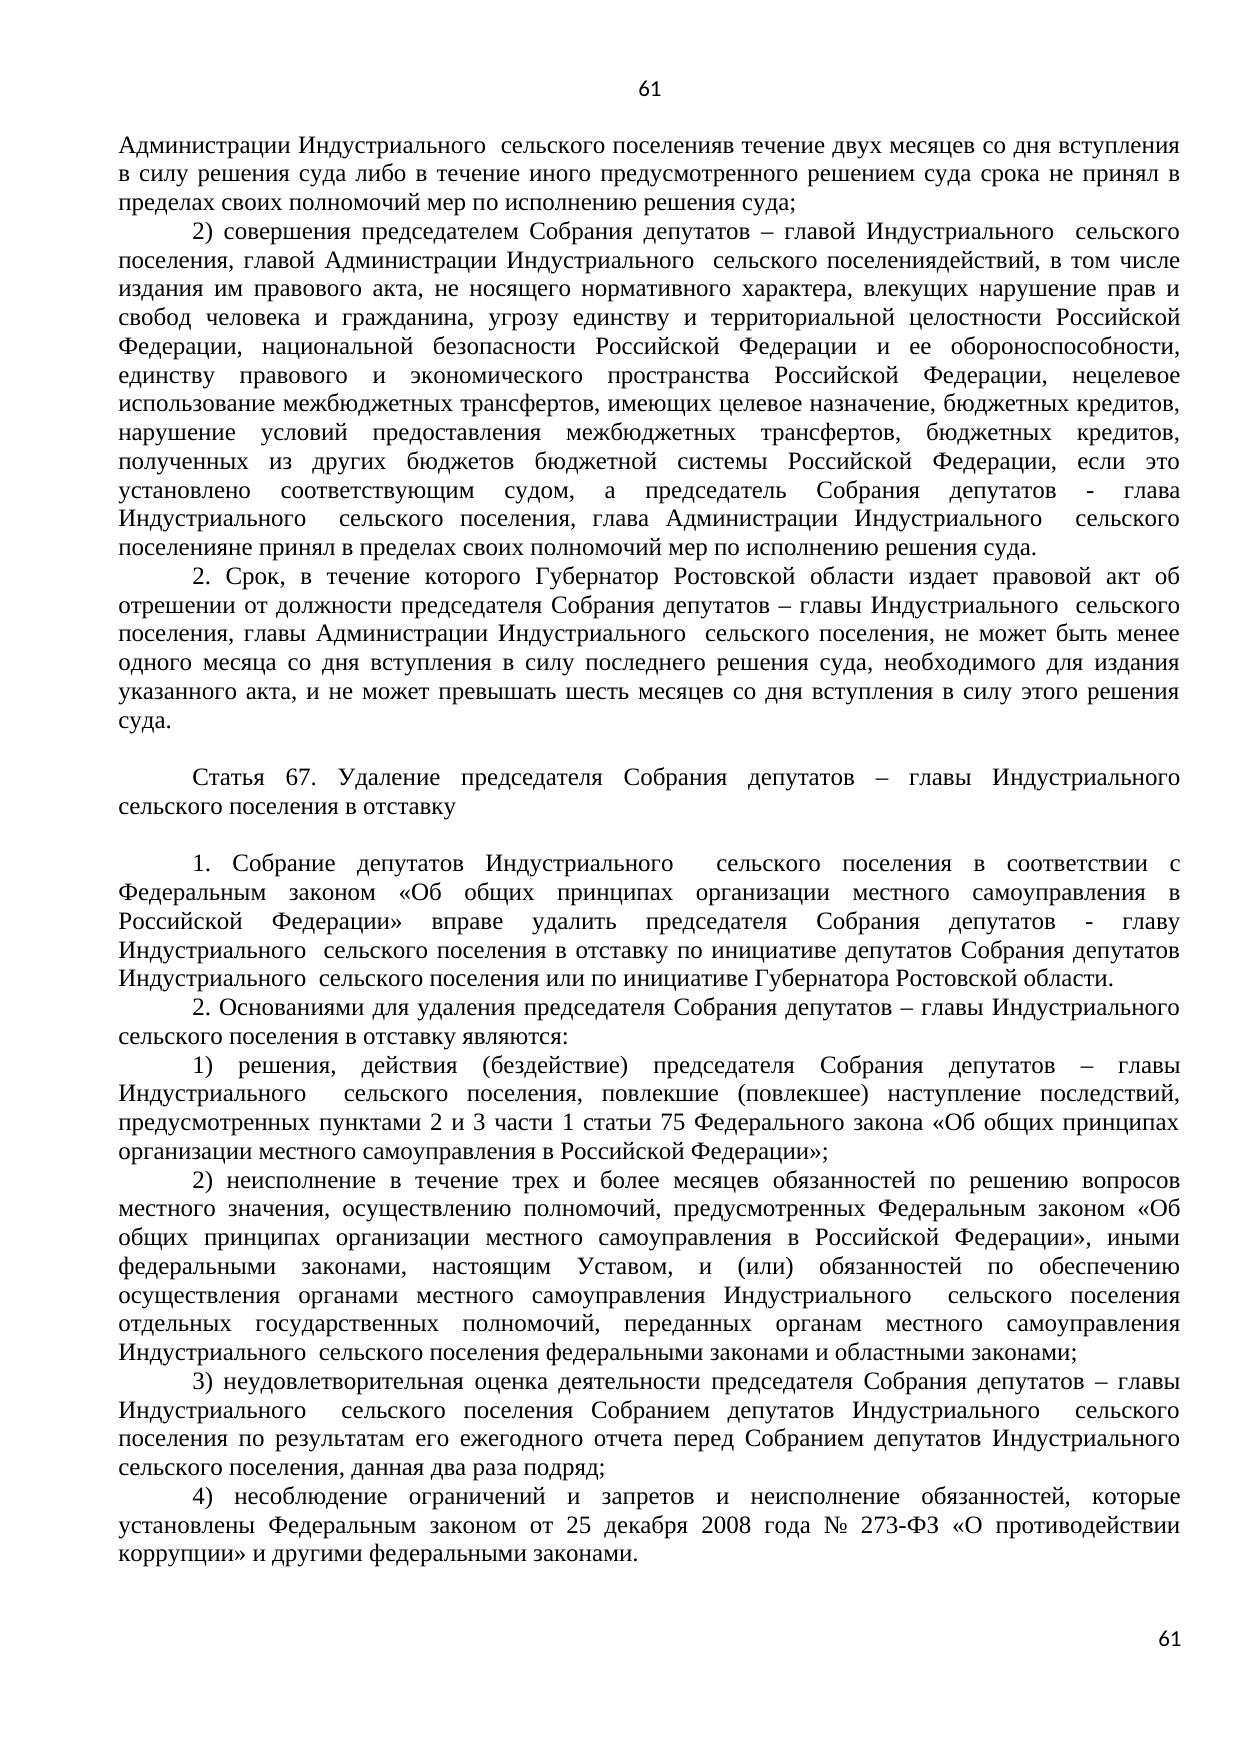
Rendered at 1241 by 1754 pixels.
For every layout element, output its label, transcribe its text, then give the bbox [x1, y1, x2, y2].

text 4) несоблюдение ограничений и запретов и неисполнение обязанностей, которые установлены Федеральным законом от 25 декабря 2008 года № 273-ФЗ «О противодействии коррупции» и другими федеральными законами. [118, 1481, 1181, 1567]
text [118, 130, 1181, 216]
text Статья 67. Удаление председателя Собрания депутатов – главы Индустриального сельского поселения в отставку [118, 762, 1181, 820]
text 2. Основаниями для удаления председателя Собрания депутатов – главы Индустриального сельского поселения в отставку являются: [118, 992, 1181, 1050]
text 2. Срок, в течение которого Губернатор Ростовской области издает правовой акт об отрешении от должности председателя Собрания депутатов – главы Индустриального сельского поселения, главы Администрации Индустриального сельского поселения, не может быть менее одного месяца со дня вступления в силу последнего решения суда, необходимого для издания указанного акта, и не может превышать шесть месяцев со дня вступления в силу этого решения суда. [118, 561, 1181, 733]
text 2) совершения председателем Собрания депутатов – главой Индустриального сельского поселения, главой Администрации Индустриального сельского поселениядействий, в том числе издания им правового акта, не носящего нормативного характера, влекущих нарушение прав и свобод человека и гражданина, угрозу единству и территориальной целостности Российской Федерации, национальной безопасности Российской Федерации и ее обороноспособности, единству правового и экономического пространства Российской Федерации, нецелевое использование межбюджетных трансфертов, имеющих целевое назначение, бюджетных кредитов, нарушение условий предоставления межбюджетных трансфертов, бюджетных кредитов, полученных из других бюджетов бюджетной системы Российской Федерации, если это установлено соответствующим судом, а председатель Собрания депутатов - глава Индустриального сельского поселения, глава Администрации Индустриального сельского поселенияне принял в пределах своих полномочий мер по исполнению решения суда. [118, 216, 1181, 561]
text 1. Собрание депутатов Индустриального сельского поселения в соответствии с Федеральным законом «Об общих принципах организации местного самоуправления в Российской Федерации» вправе удалить председателя Собрания депутатов - главу Индустриального сельского поселения в отставку по инициативе депутатов Собрания депутатов Индустриального сельского поселения или по инициативе Губернатора Ростовской области. [118, 848, 1181, 992]
text 2) неисполнение в течение трех и более месяцев обязанностей по решению вопросов местного значения, осуществлению полномочий, предусмотренных Федеральным законом «Об общих принципах организации местного самоуправления в Российской Федерации», иными федеральными законами, настоящим Уставом, и (или) обязанностей по обеспечению осуществления органами местного самоуправления Индустриального сельского поселения отдельных государственных полномочий, переданных органам местного самоуправления Индустриального сельского поселения федеральными законами и областными законами; [118, 1165, 1181, 1366]
text 3) неудовлетворительная оценка деятельности председателя Собрания депутатов – главы Индустриального сельского поселения Собранием депутатов Индустриального сельского поселения по результатам его ежегодного отчета перед Собранием депутатов Индустриального сельского поселения, данная два раза подряд; [118, 1366, 1181, 1481]
text 1) решения, действия (бездействие) председателя Собрания депутатов – главы Индустриального сельского поселения, повлекшие (повлекшее) наступление последствий, предусмотренных пунктами 2 и 3 части 1 статьи 75 Федерального закона «Об общих принципах организации местного самоуправления в Российской Федерации»; [118, 1050, 1181, 1165]
